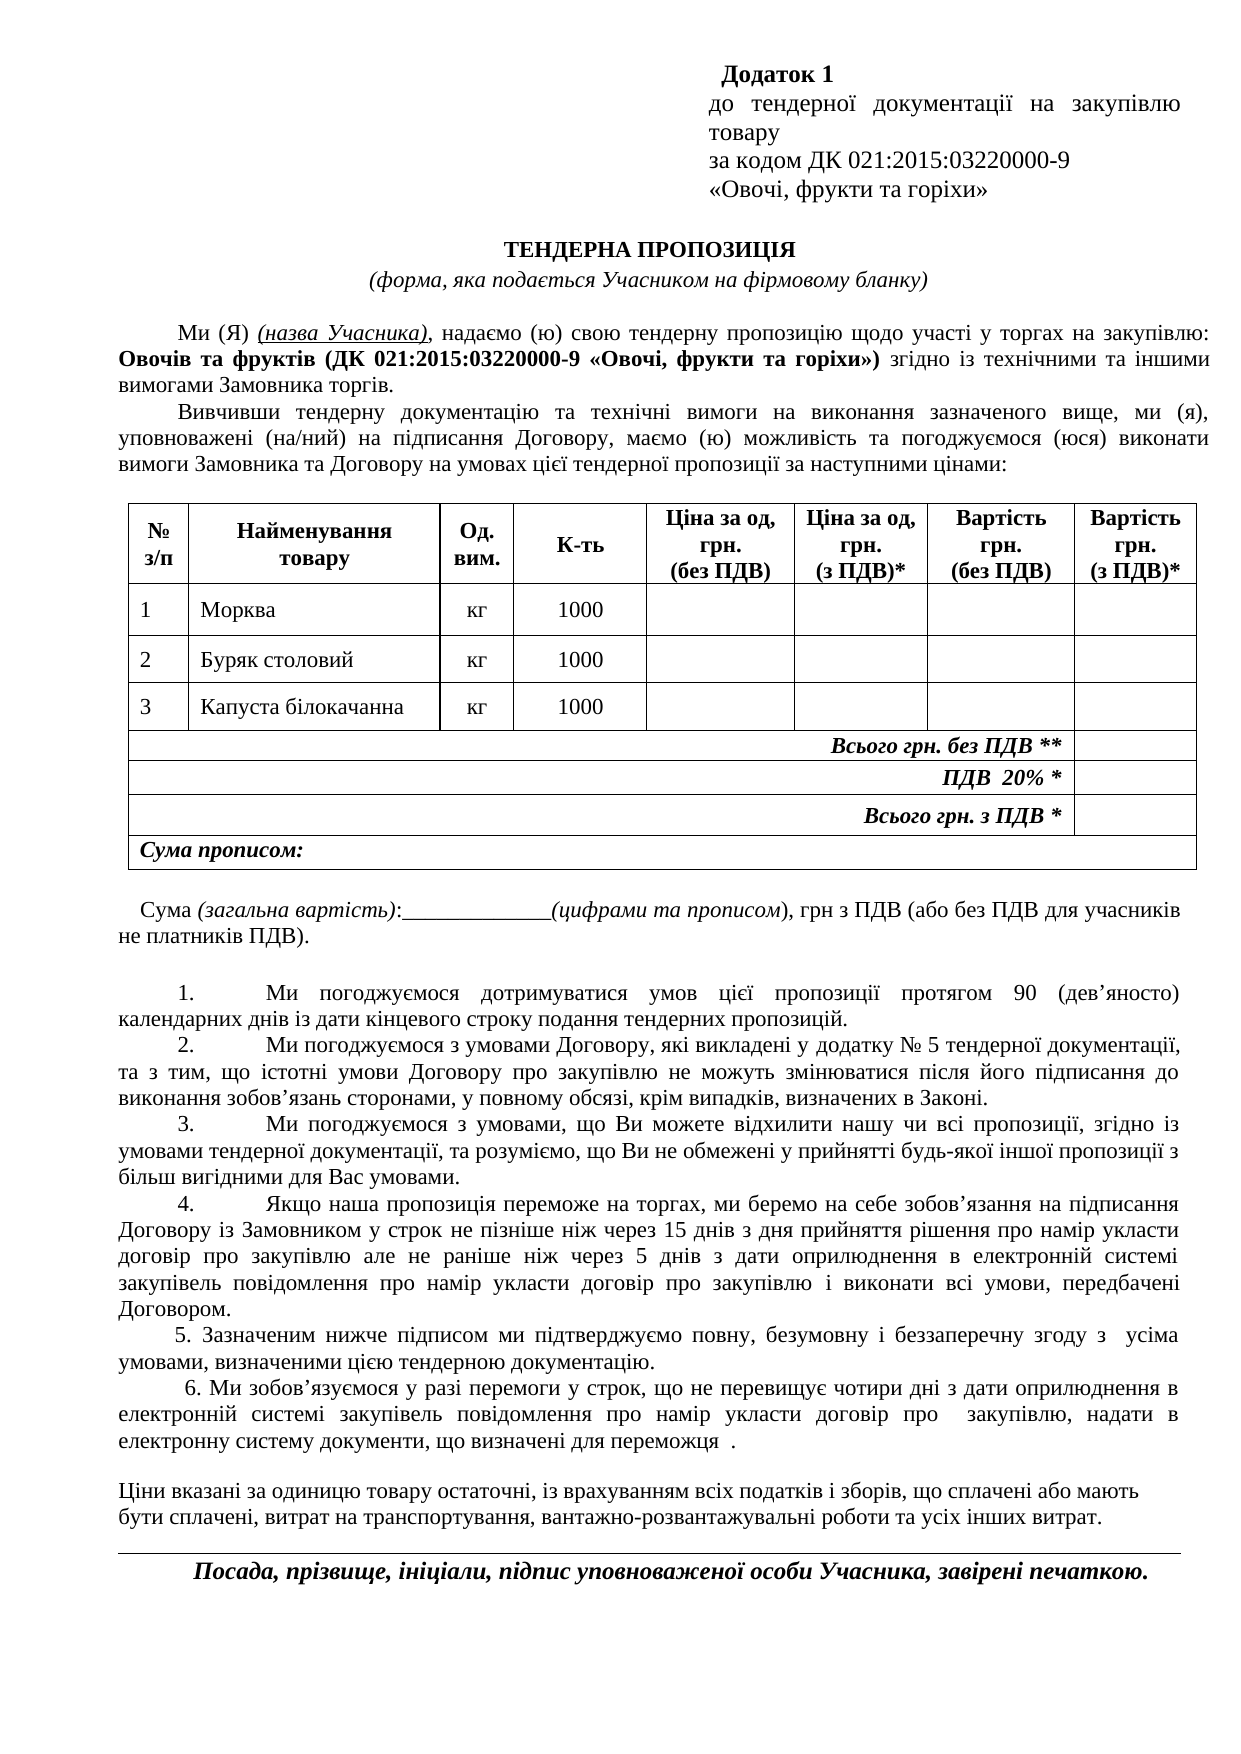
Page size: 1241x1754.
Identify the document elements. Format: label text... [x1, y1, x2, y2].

table_header Од. вим. [441, 504, 513, 583]
table_cell [1075, 636, 1196, 682]
list Ми погоджуємося дотримуватися умов цієї пропозиції протягом 90 (дев’яносто) календарних днів із дати кінцевого строку подання тендерних пропозицій. [118, 979, 1181, 1031]
text (форма, яка подається Учасником на фірмовому бланку) [118, 266, 1181, 292]
text до тендерної документації на закупівлю товару [709, 88, 1181, 145]
list Зазначеним нижче підписом ми підтверджуємо повну, безумовну і беззаперечну згоду з усіма умовами, визначеними цією тендерною документацію. [118, 1321, 1181, 1374]
text 6. Ми зобов’язуємося у разі перемоги у строк, що не перевищує чотири дні з дати оприлюднення в електронній системі закупівель повідомлення про намір укласти договір про закупівлю, надати в електронну систему документи, що визначені для переможця . [118, 1374, 1181, 1453]
table_cell кг [441, 636, 513, 682]
table_header Вартість грн. (з ПДВ)* [1075, 504, 1196, 583]
table_cell [647, 683, 794, 730]
table_cell кг [441, 683, 513, 730]
list Ми погоджуємося з умовами, що Ви можете відхилити нашу чи всі пропозиції, згідно із умовами тендерної документації, та розуміємо, що Ви не обмежені у прийнятті будь-якої іншої пропозиції з більш вигідними для Вас умовами. [118, 1111, 1181, 1189]
list Якщо наша пропозиція переможе на торгах, ми беремо на себе зобов’язання на підписання Договору із Замовником у строк не пізніше ніж через 15 днів з дня прийняття рішення про намір укласти договір про закупівлю але не раніше ніж через 5 днів з дати оприлюднення в електронній системі закупівель повідомлення про намір укласти договір про закупівлю і виконати всі умови, передбачені Договором. [118, 1189, 1181, 1321]
table_cell Сума прописом: [129, 836, 1196, 868]
table_cell [928, 636, 1074, 682]
table_header № з/п [129, 504, 188, 583]
list Ми погоджуємося з умовами Договору, які викладені у додатку № 5 тендерної документації, та з тим, що істотні умови Договору про закупівлю не можуть змінюватися після його підписання до виконання зобов’язань сторонами, у повному обсязі, крім випадків, визначених в Законі. [118, 1031, 1181, 1111]
table_header Найменування товару [189, 504, 439, 583]
table_cell [1075, 683, 1196, 730]
table_cell Капуста білокачанна [189, 683, 439, 730]
text Ми (Я) (назва Учасника), надаємо (ю) свою тендерну пропозицію щодо участі у торгах на закупівлю: Овочів та фруктів (ДК 021:2015:03220000-9 «Овочі, фрукти та горіхи») згідно із технічними та іншими вимогами Замовника торгів. [118, 319, 1211, 398]
table_cell [647, 636, 794, 682]
table_cell [795, 584, 927, 634]
text Сума (загальна вартість):_____________(цифрами та прописом), грн з ПДВ (або без ПДВ для учасників не платників ПДВ). [118, 896, 1181, 948]
text Вивчивши тендерну документацію та технічні вимоги на виконання зазначеного вище, ми (я), уповноважені (на/ний) на підписання Договору, маємо (ю) можливість та погоджуємося (юся) виконати вимоги Замовника та Договору на умовах цієї тендерної пропозиції за наступними цінами: [118, 398, 1211, 477]
table_cell [795, 683, 927, 730]
table_cell Морква [189, 584, 439, 634]
text ТЕНДЕРНА ПРОПОЗИЦІЯ [118, 236, 1181, 262]
table_cell 2 [129, 636, 188, 682]
table_header Вартість грн. (без ПДВ) [928, 504, 1074, 583]
table_cell 3 [129, 683, 188, 730]
table_cell 1000 [514, 584, 646, 634]
table_cell 1000 [514, 683, 646, 730]
table_cell 1000 [514, 636, 646, 682]
table_cell Всього грн. без ПДВ ** [129, 731, 1074, 760]
text за кодом ДК 021:2015:03220000-9 [709, 145, 1181, 174]
table_header К-ть [514, 504, 646, 583]
table_cell [1075, 584, 1196, 634]
table_cell [647, 584, 794, 634]
text Ціни вказані за одиницю товару остаточні, із врахуванням всіх податків і зборів, що сплачені або мають бути сплачені, витрат на транспортування, вантажно-розвантажувальні роботи та усіх інших витрат. [118, 1477, 1181, 1529]
text «Овочі, фрукти та горіхи» [709, 174, 1181, 203]
text Посада, прізвище, ініціали, підпис уповноваженої особи Учасника, завірені печаткою. [118, 1554, 1181, 1585]
table_cell [1075, 795, 1196, 835]
table_cell Буряк столовий [189, 636, 439, 682]
table_cell [928, 584, 1074, 634]
table_cell [1075, 761, 1196, 794]
table_cell [795, 636, 927, 682]
table_cell 1 [129, 584, 188, 634]
table_cell кг [441, 584, 513, 634]
table_cell [1075, 731, 1196, 760]
table_cell ПДВ 20% * [129, 761, 1074, 794]
table_cell Всього грн. з ПДВ * [129, 795, 1074, 835]
text Додаток 1 [709, 59, 1181, 88]
table_header Ціна за од, грн. (без ПДВ) [647, 504, 794, 583]
table_header Ціна за од, грн. (з ПДВ)* [795, 504, 927, 583]
table_cell [928, 683, 1074, 730]
